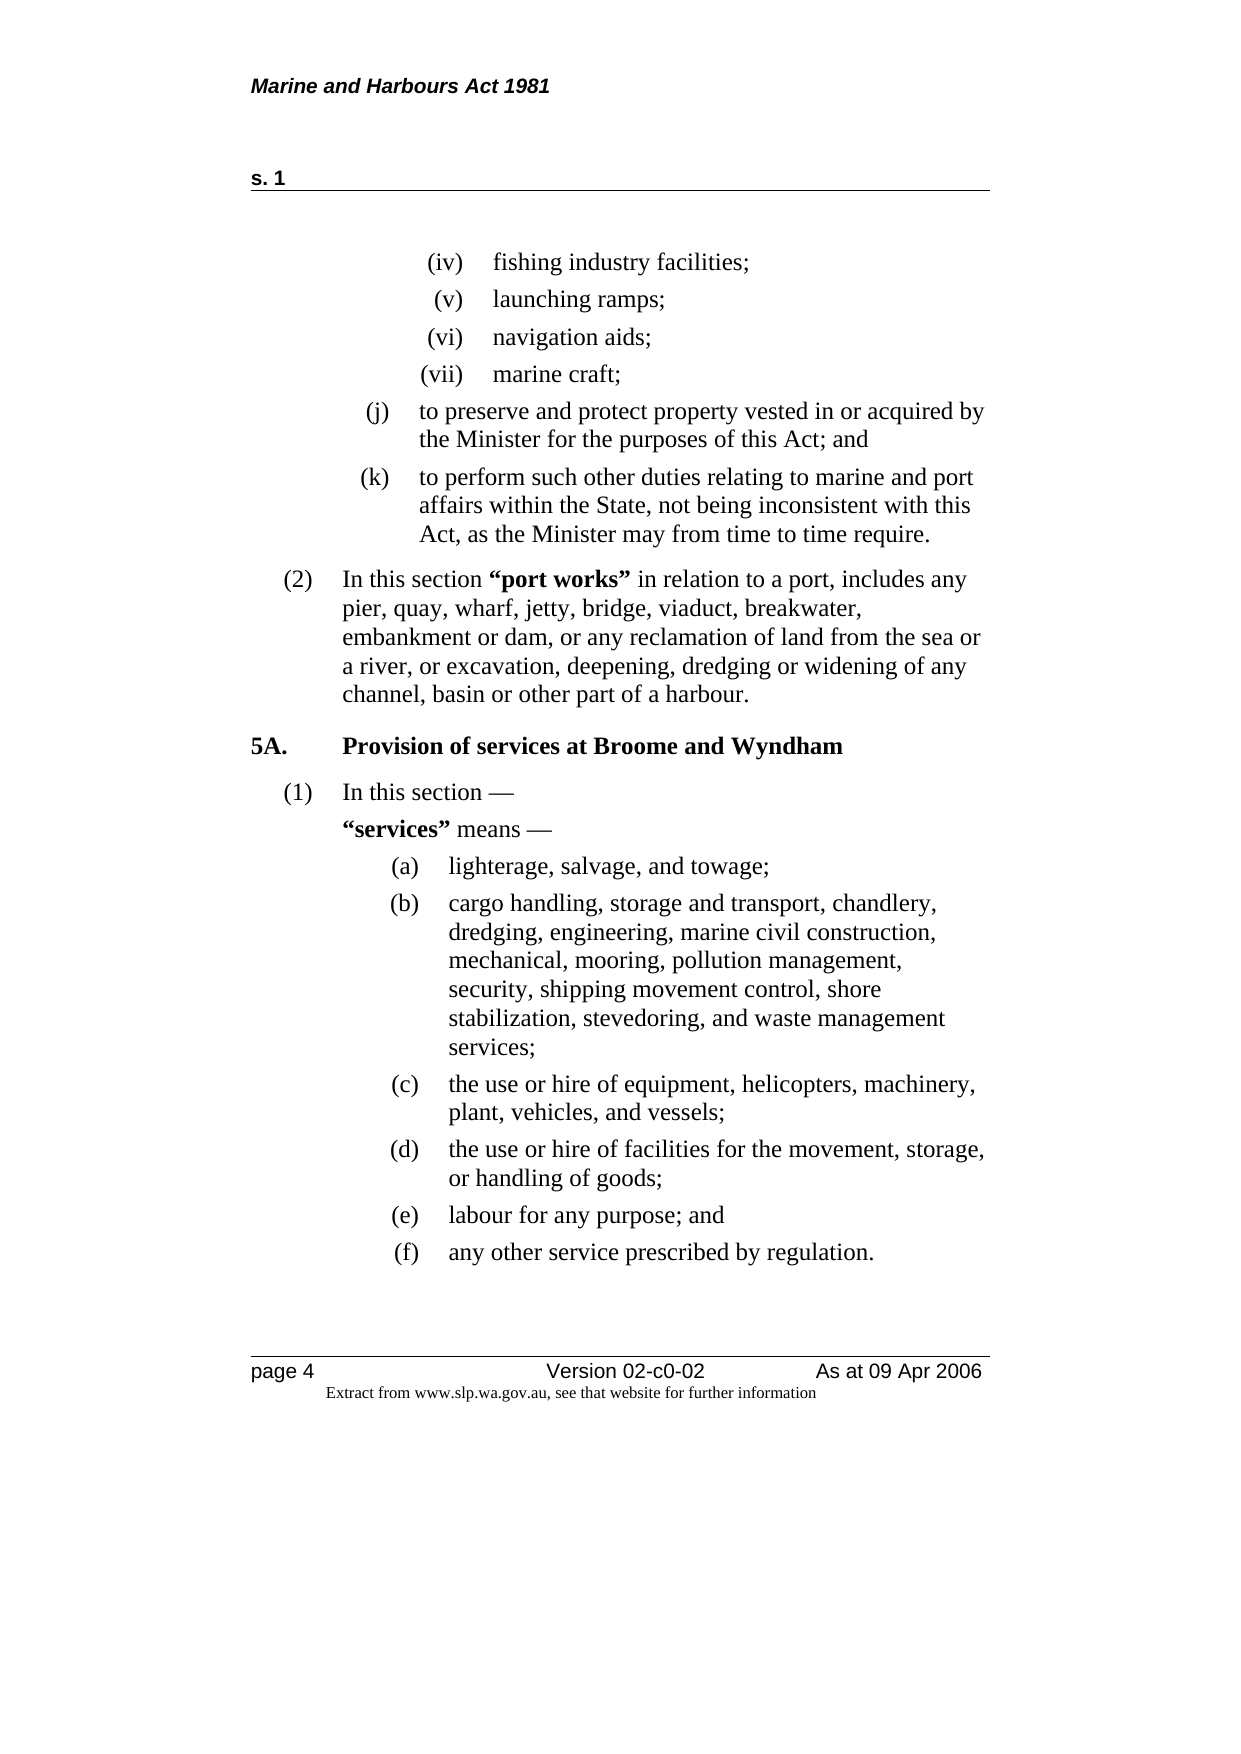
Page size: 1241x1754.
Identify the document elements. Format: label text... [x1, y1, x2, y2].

text (a) lighterage, salvage, and towage; [251, 851, 990, 879]
text (1) In this section — [251, 777, 990, 805]
text (iv) fishing industry facilities; [251, 247, 990, 276]
text (vii) marine craft; [251, 359, 990, 387]
text (e) labour for any purpose; and [251, 1200, 990, 1229]
text (b) cargo handling, storage and transport, chandlery, dredging, engineering, marine civil construction, mechanical, mooring, pollution management, security, shipping movement control, shore stabilization, stevedoring, and waste management services; [251, 888, 990, 1060]
text (c) the use or hire of equipment, helicopters, machinery, plant, vehicles, and vessels; [251, 1069, 990, 1126]
text (k) to perform such other duties relating to marine and port affairs within the State, not being inconsistent with this Act, as the Minister may from time to time require. [251, 462, 990, 548]
text “services” means — [251, 814, 990, 842]
text (vi) navigation aids; [251, 322, 990, 350]
text (j) to preserve and protect property vested in or acquired by the Minister for the purposes of this Act; and [251, 396, 990, 453]
text (f) any other service prescribed by regulation. [251, 1237, 990, 1266]
subtitle 5A. Provision of services at Broome and Wyndham [251, 731, 990, 760]
text (v) launching ramps; [251, 284, 990, 313]
text (2) In this section “port works” in relation to a port, includes any pier, quay, wharf, jetty, bridge, viaduct, breakwater, embankment or dam, or any reclamation of land from the sea or a river, or excavation, deepening, dredging or widening of any channel, basin or other part of a harbour. [251, 564, 990, 708]
text (d) the use or hire of facilities for the movement, storage, or handling of goods; [251, 1134, 990, 1192]
